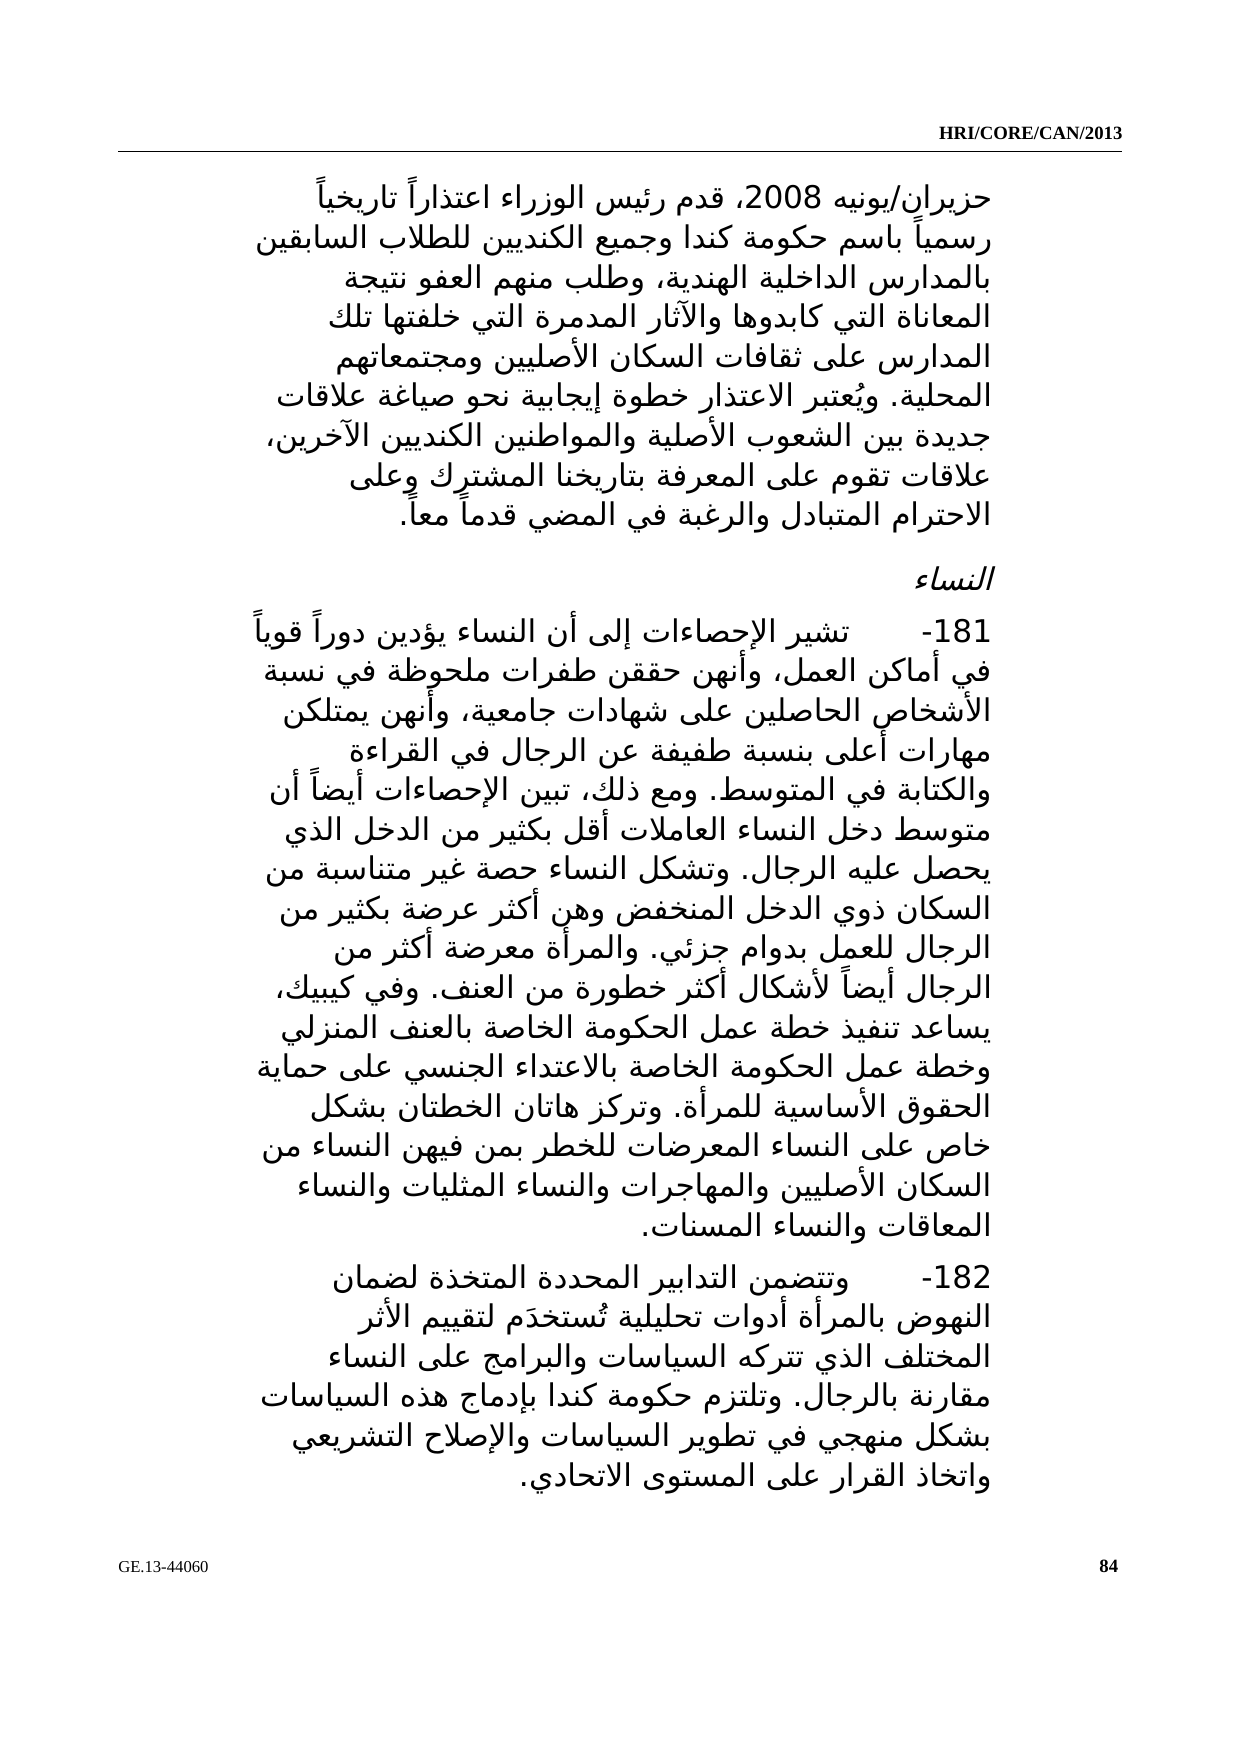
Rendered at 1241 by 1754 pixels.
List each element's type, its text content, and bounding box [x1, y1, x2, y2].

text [248, 177, 992, 533]
text النساء [248, 558, 1122, 598]
text 181- تشير الإحصاءات إلى أن النساء يؤدين دوراً قوياً في أماكن العمل، وأنهن حققن طفرات ملحوظة في نسبة الأشخاص الحاصلين على شهادات جامعية، وأنهن يمتلكن مهارات أعلى بنسبة طفيفة عن الرجال في القراءة والكتابة في المتوسط. ومع ذلك، تبين الإحصاءات أيضاً أن متوسط دخل النساء العاملات أقل بكثير من الدخل الذي يحصل عليه الرجال. وتشكل النساء حصة غير متناسبة من السكان ذوي الدخل المنخفض وهن أكثر عرضة بكثير من الرجال للعمل بدوام جزئي. والمرأة معرضة أكثر من الرجال أيضاً لأشكال أكثر خطورة من العنف. وفي كيبيك، يساعد تنفيذ خطة عمل الحكومة الخاصة بالعنف المنزلي وخطة عمل الحكومة الخاصة بالاعتداء الجنسي على حماية الحقوق الأساسية للمرأة. وتركز هاتان الخطتان بشكل خاص على النساء المعرضات للخطر بمن فيهن النساء من السكان الأصليين والمهاجرات والنساء المثليات والنساء المعاقات والنساء المسنات. [248, 611, 992, 1244]
text 182- وتتضمن التدابير المحددة المتخذة لضمان النهوض بالمرأة أدوات تحليلية تُستخدَم لتقييم الأثر المختلف الذي تتركه السياسات والبرامج على النساء مقارنة بالرجال. وتلتزم حكومة كندا بإدماج هذه السياسات بشكل منهجي في تطوير السياسات والإصلاح التشريعي واتخاذ القرار على المستوى الاتحادي. [248, 1256, 992, 1494]
